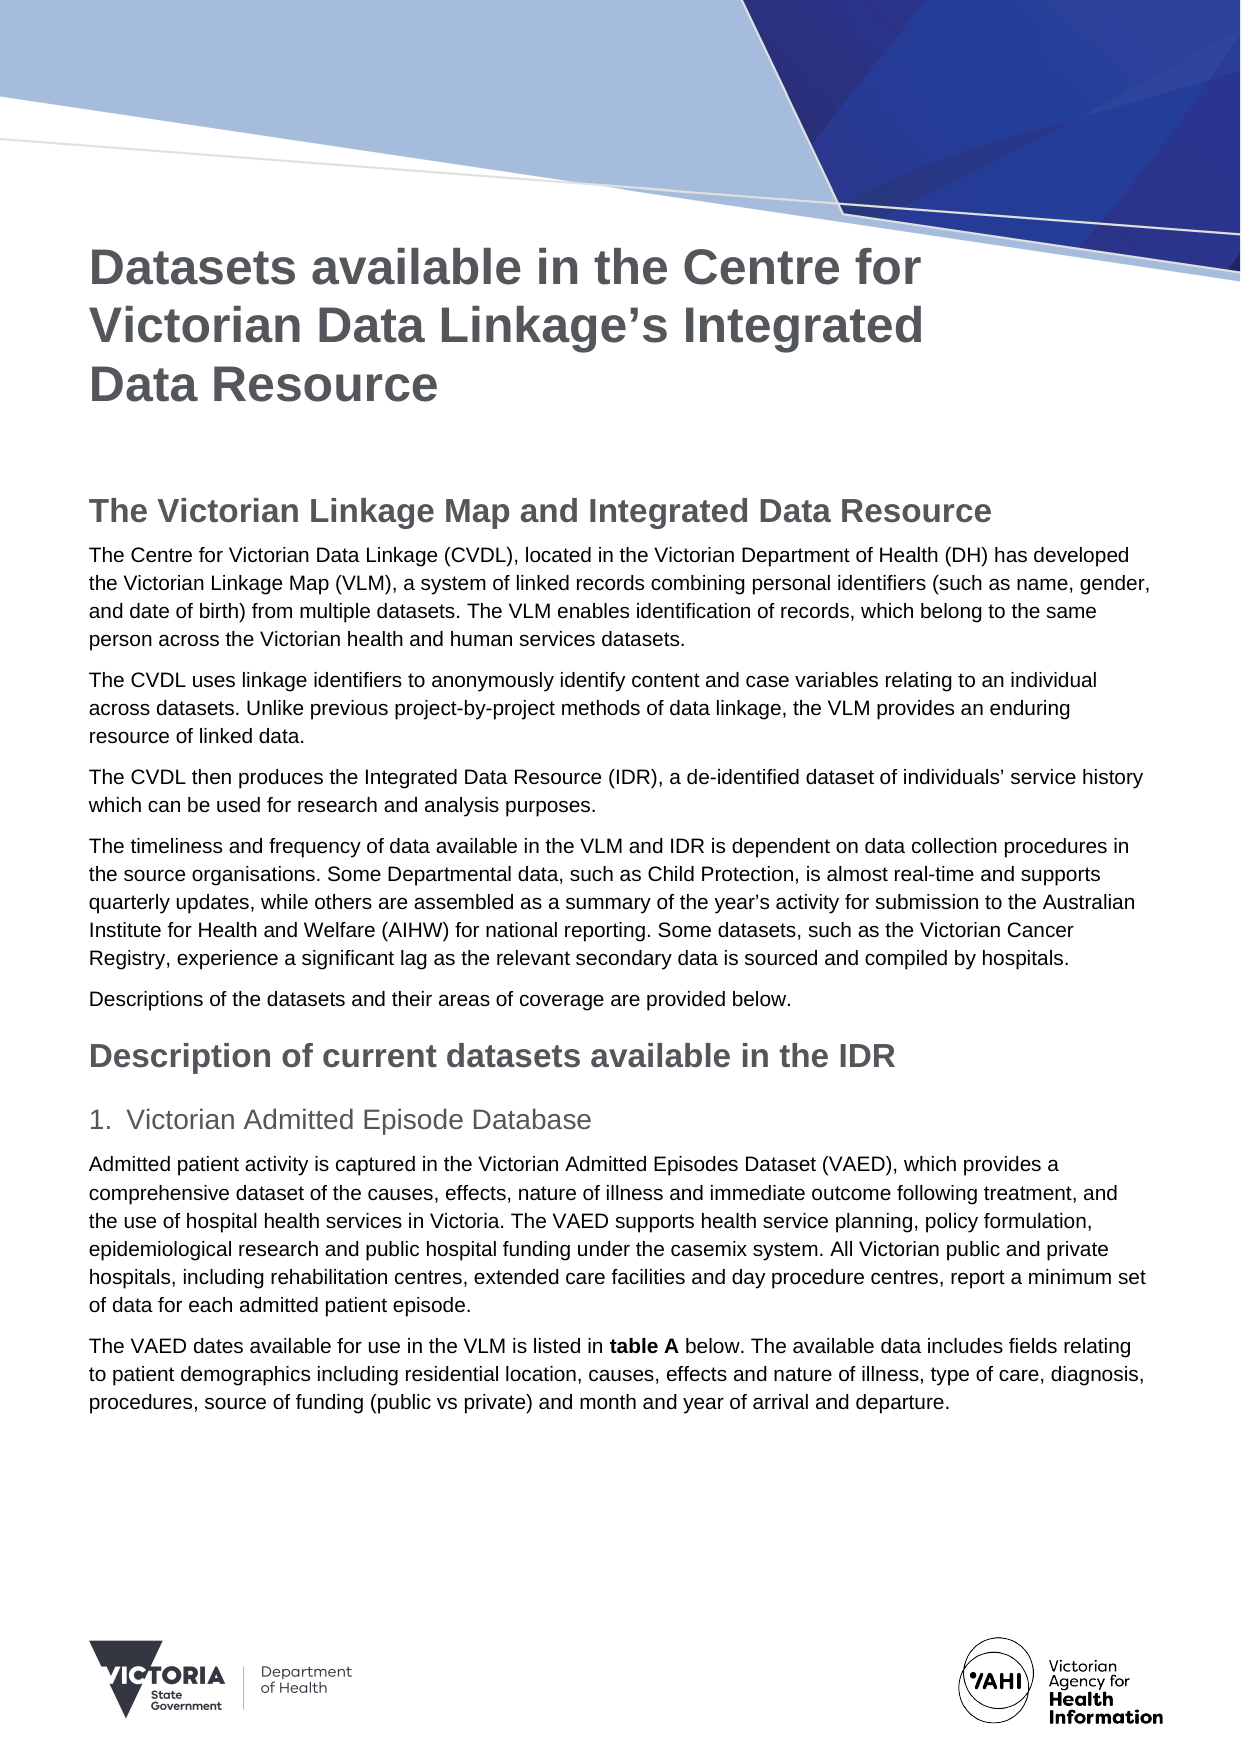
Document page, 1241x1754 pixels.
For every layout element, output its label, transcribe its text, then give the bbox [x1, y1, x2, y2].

text The CVDL then produces the Integrated Data Resource (IDR), a de-identified dataset of individuals’ service history which can be used for research and analysis purposes. [89, 761, 1152, 817]
subtitle The Victorian Linkage Map and Integrated Data Resource [89, 491, 1152, 529]
text Admitted patient activity is captured in the Victorian Admitted Episodes Dataset (VAED), which provides a comprehensive dataset of the causes, effects, nature of illness and immediate outcome following treatment, and the use of hospital health services in Victoria. The VAED supports health service planning, policy formulation, epidemiological research and public hospital funding under the casemix system. All Victorian public and private hospitals, including rehabilitation centres, extended care facilities and day procedure centres, report a minimum set of data for each admitted patient episode. [89, 1148, 1152, 1317]
text The Centre for Victorian Data Linkage (CVDL), located in the Victorian Department of Health (DH) has developed the Victorian Linkage Map (VLM), a system of linked records combining personal identifiers (such as name, gender, and date of birth) from multiple datasets. The VLM enables identification of records, which belong to the same person across the Victorian health and human services datasets. [89, 539, 1152, 651]
picture [0, 0, 1241, 284]
subtitle Description of current datasets available in the IDR [89, 1036, 1152, 1074]
picture [0, 1595, 1241, 1754]
text Descriptions of the datasets and their areas of coverage are provided below. [89, 982, 1152, 1011]
text The timeliness and frequency of data available in the VLM and IDR is dependent on data collection procedures in the source organisations. Some Departmental data, such as Child Protection, is almost real-time and supports quarterly updates, while others are assembled as a summary of the year’s activity for submission to the Australian Institute for Health and Welfare (AIHW) for national reporting. Some datasets, such as the Victorian Cancer Registry, experience a significant lag as the relevant secondary data is sourced and compiled by hospitals. [89, 829, 1152, 970]
text The CVDL uses linkage identifiers to anonymously identify content and case variables relating to an individual across datasets. Unlike previous project-by-project methods of data linkage, the VLM provides an enduring resource of linked data. [89, 664, 1152, 748]
table_header Datasets available in the Centre for Victorian Data Linkage’s Integrated Data Resource [89, 71, 945, 437]
text The VAED dates available for use in the VLM is listed in table A below. The available data includes fields relating to patient demographics including residential location, causes, effects and nature of illness, type of care, diagnosis, procedures, source of funding (public vs private) and month and year of arrival and departure. [89, 1329, 1152, 1414]
subtitle Victorian Admitted Episode Database [89, 1103, 1152, 1136]
